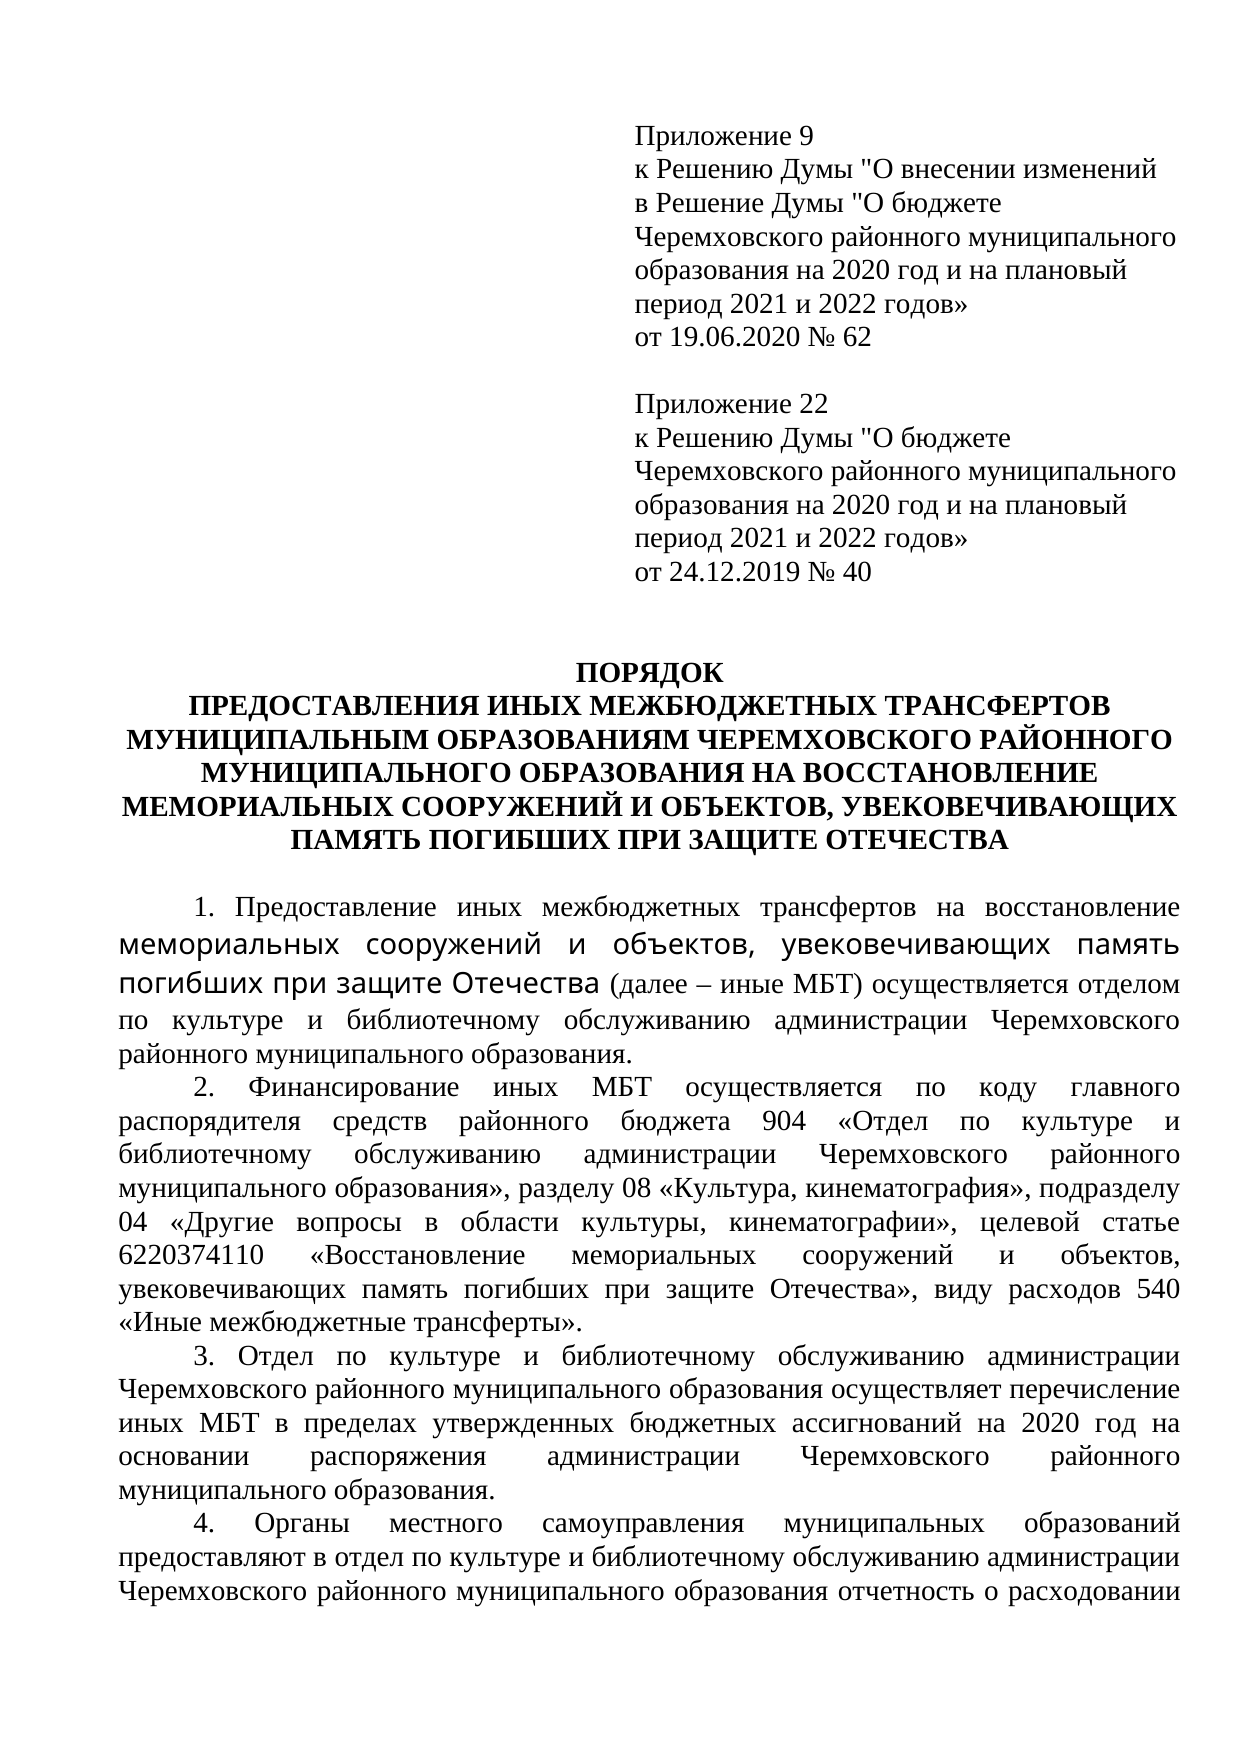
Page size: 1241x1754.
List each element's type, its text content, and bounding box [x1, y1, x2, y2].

text к Решению Думы "О бюджете Черемховского районного муниципального образования на 2020 год и на плановый период 2021 и 2022 годов» [634, 420, 1181, 554]
text от 24.12.2019 № 40 [634, 554, 1181, 588]
text от 19.06.2020 № 62 [634, 319, 1181, 353]
text 2. Финансирование иных МБТ осуществляется по коду главного распорядителя средств районного бюджета 904 «Отдел по культуре и библиотечному обслуживанию администрации Черемховского районного муниципального образования», разделу 08 «Культура, кинематография», подразделу 04 «Другие вопросы в области культуры, кинематографии», целевой статье 6220374110 «Восстановление мемориальных сооружений и объектов, увековечивающих память погибших при защите Отечества», виду расходов 540 «Иные межбюджетные трансферты». [118, 1069, 1181, 1338]
text ПОРЯДОК [118, 655, 1181, 688]
text 3. Отдел по культуре и библиотечному обслуживанию администрации Черемховского районного муниципального образования осуществляет перечисление иных МБТ в пределах утвержденных бюджетных ассигнований на 2020 год на основании распоряжения администрации Черемховского районного муниципального образования. [118, 1338, 1181, 1506]
text в Решение Думы "О бюджете Черемховского районного муниципального образования на 2020 год и на плановый период 2021 и 2022 годов» [634, 185, 1181, 319]
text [118, 1506, 1181, 1606]
text к Решению Думы "О внесении изменений [634, 152, 1181, 185]
text Приложение 9 [634, 118, 1181, 152]
text ПРЕДОСТАВЛЕНИЯ ИНЫХ МЕЖБЮДЖЕТНЫХ ТРАНСФЕРТОВ МУНИЦИПАЛЬНЫМ ОБРАЗОВАНИЯМ ЧЕРЕМХОВСКОГО РАЙОННОГО МУНИЦИПАЛЬНОГО ОБРАЗОВАНИЯ НА ВОССТАНОВЛЕНИЕ МЕМОРИАЛЬНЫХ СООРУЖЕНИЙ И ОБЪЕКТОВ, УВЕКОВЕЧИВАЮЩИХ ПАМЯТЬ ПОГИБШИХ ПРИ ЗАЩИТЕ ОТЕЧЕСТВА [118, 688, 1181, 856]
text Приложение 22 [634, 386, 1181, 420]
text 1. Предоставление иных межбюджетных трансфертов на восстановление мемориальных сооружений и объектов, увековечивающих память погибших при защите Отечества (далее – иные МБТ) осуществляется отделом по культуре и библиотечному обслуживанию администрации Черемховского районного муниципального образования. [118, 889, 1181, 1069]
